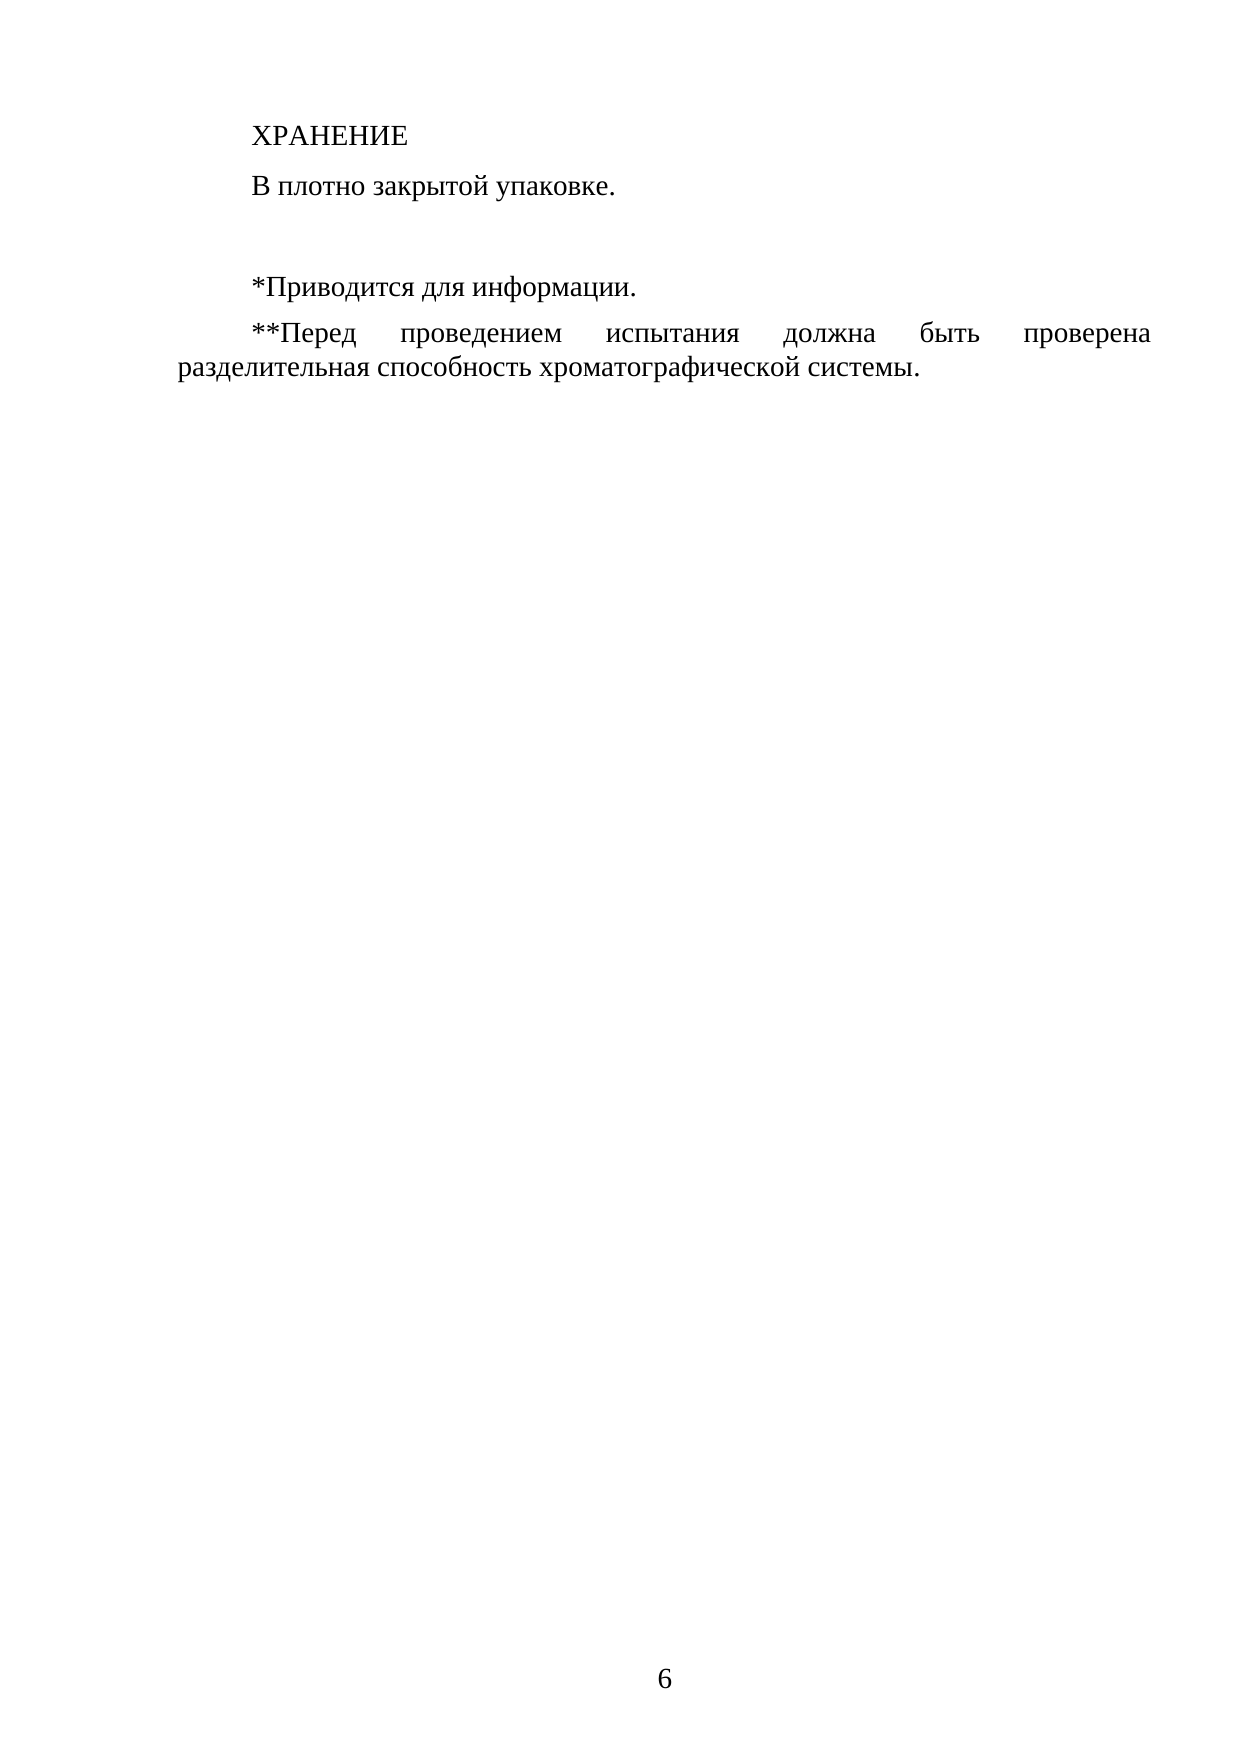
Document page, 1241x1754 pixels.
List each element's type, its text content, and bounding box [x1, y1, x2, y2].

text В плотно закрытой упаковке. [177, 168, 1152, 202]
text **Перед проведением испытания должна быть проверена разделительная способность хроматографической системы. [177, 315, 1152, 382]
text *Приводится для информации. [177, 269, 1152, 303]
text ХРАНЕНИЕ [177, 118, 1152, 152]
